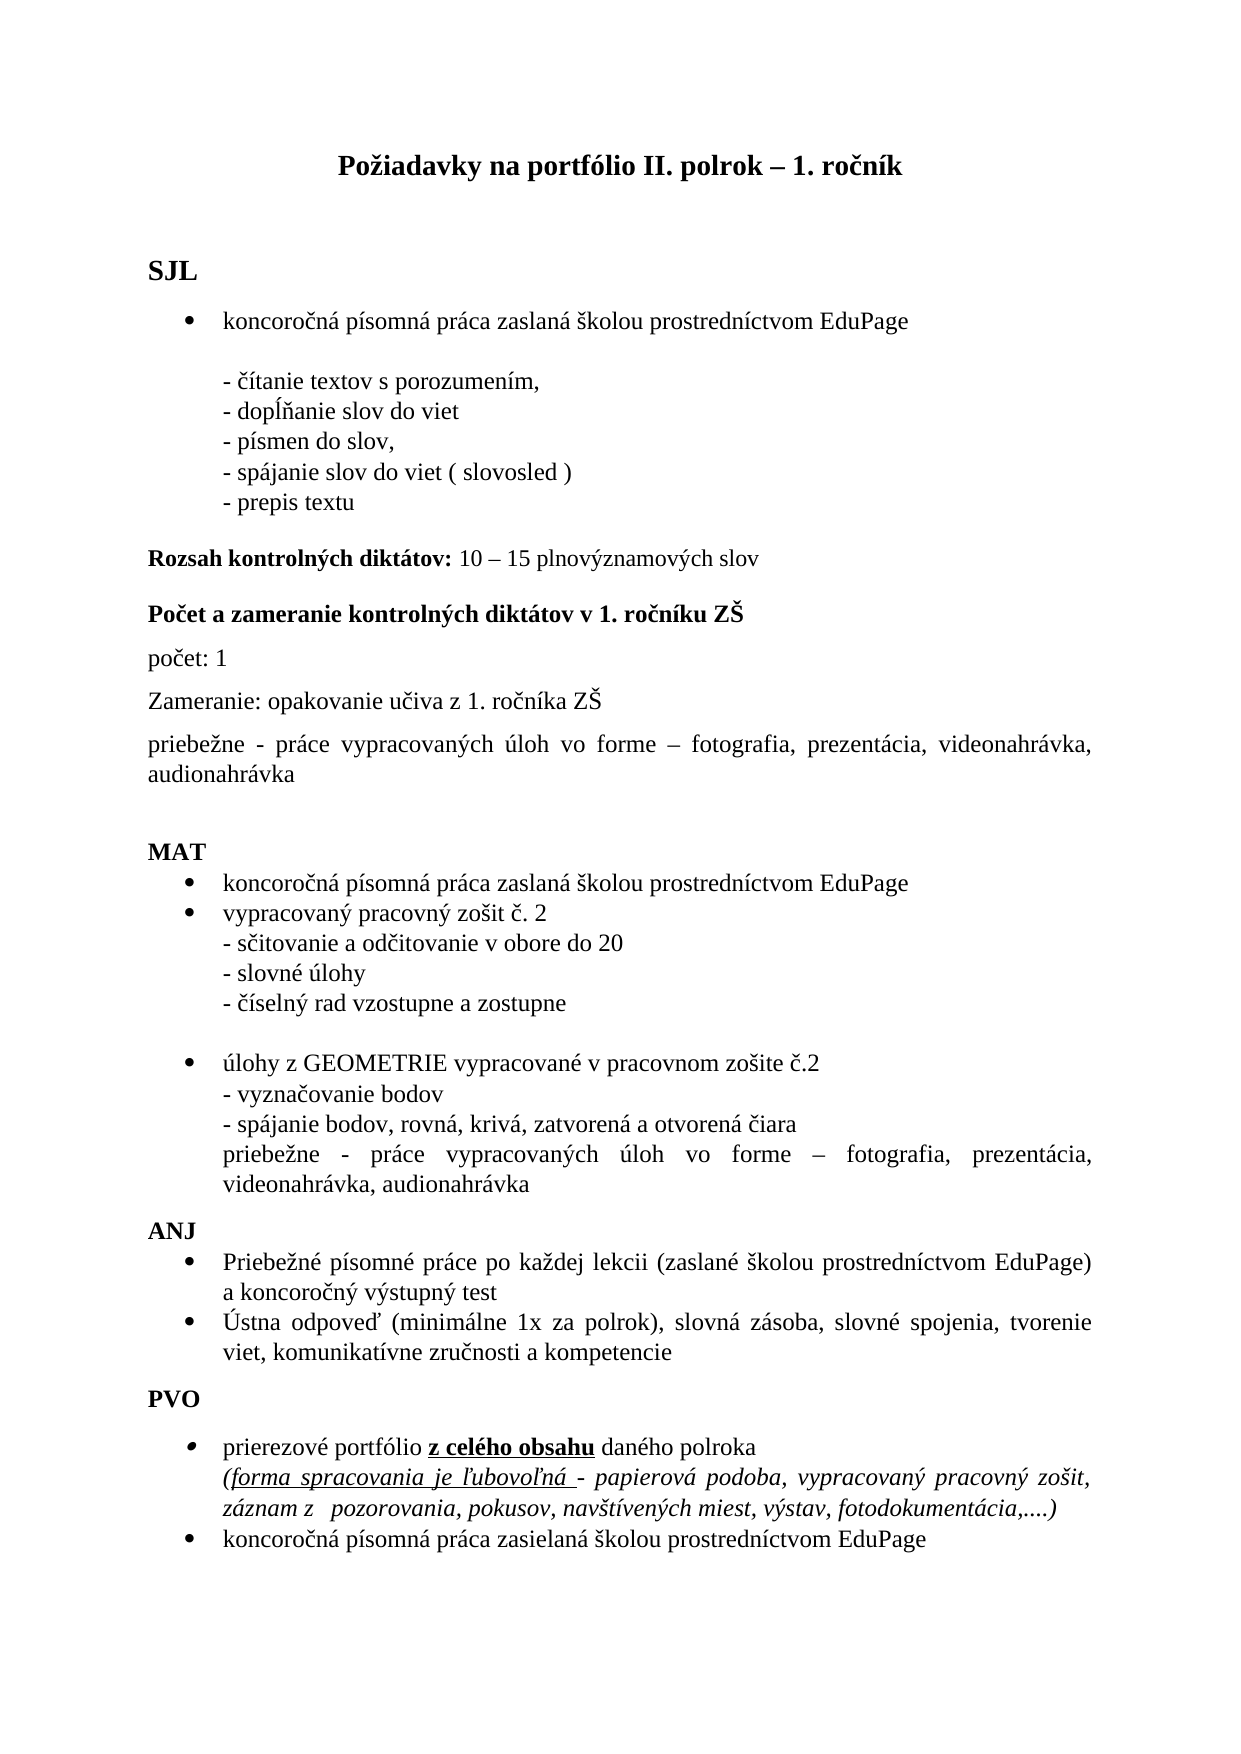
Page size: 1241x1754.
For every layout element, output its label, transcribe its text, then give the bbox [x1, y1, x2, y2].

list koncoročná písomná práca zasielaná školou prostredníctvom EduPage [185, 1524, 1093, 1553]
list vypracovaný pracovný zošit č. 2 [185, 898, 1093, 927]
list koncoročná písomná práca zaslaná školou prostredníctvom EduPage [185, 868, 1093, 897]
text Požiadavky na portfólio II. polrok – 1. ročník [148, 148, 1093, 181]
text PVO [148, 1384, 1093, 1413]
text Rozsah kontrolných diktátov: 10 – 15 plnovýznamových slov [148, 544, 1093, 572]
list - slovné úlohy [223, 958, 1093, 987]
list - dopĺňanie slov do viet [223, 396, 1093, 425]
list koncoročná písomná práca zaslaná školou prostredníctvom EduPage [185, 306, 1093, 335]
text počet: 1 [148, 643, 1093, 671]
text MAT [148, 837, 1093, 866]
list úlohy z GEOMETRIE vypracované v pracovnom zošite č.2 [185, 1048, 1093, 1077]
text Počet a zameranie kontrolných diktátov v 1. ročníku ZŠ [148, 599, 1093, 628]
list - číselný rad vzostupne a zostupne [223, 988, 1093, 1017]
list priebežne - práce vypracovaných úloh vo forme – fotografia, prezentácia, videonahrávka, audionahrávka [148, 729, 1093, 788]
list - čítanie textov s porozumením, [223, 366, 1093, 395]
text ANJ [148, 1216, 1093, 1244]
list - vyznačovanie bodov [223, 1079, 1093, 1107]
list Priebežné písomné práce po každej lekcii (zaslané školou prostredníctvom EduPage) a koncoročný výstupný test [185, 1247, 1093, 1306]
list prierezové portfólio z celého obsahu daného polroka [185, 1432, 1093, 1460]
list - písmen do slov, [223, 426, 1093, 455]
list - spájanie slov do viet ( slovosled ) [223, 457, 1093, 485]
text SJL [148, 253, 1093, 287]
list priebežne - práce vypracovaných úloh vo forme – fotografia, prezentácia, videonahrávka, audionahrávka [223, 1139, 1093, 1198]
list - prepis textu [223, 487, 1093, 515]
list (forma spracovania je ľubovoľná - papierová podoba, vypracovaný pracovný zošit, záznam z pozorovania, pokusov, navštívených miest, výstav, fotodokumentácia,....) [223, 1462, 1093, 1522]
text Zameranie: opakovanie učiva z 1. ročníka ZŠ [148, 686, 1093, 714]
list Ústna odpoveď (minimálne 1x za polrok), slovná zásoba, slovné spojenia, tvorenie viet, komunikatívne zručnosti a kompetencie [185, 1307, 1093, 1366]
list - sčitovanie a odčitovanie v obore do 20 [223, 928, 1093, 957]
list - spájanie bodov, rovná, krivá, zatvorená a otvorená čiara [223, 1109, 1093, 1137]
